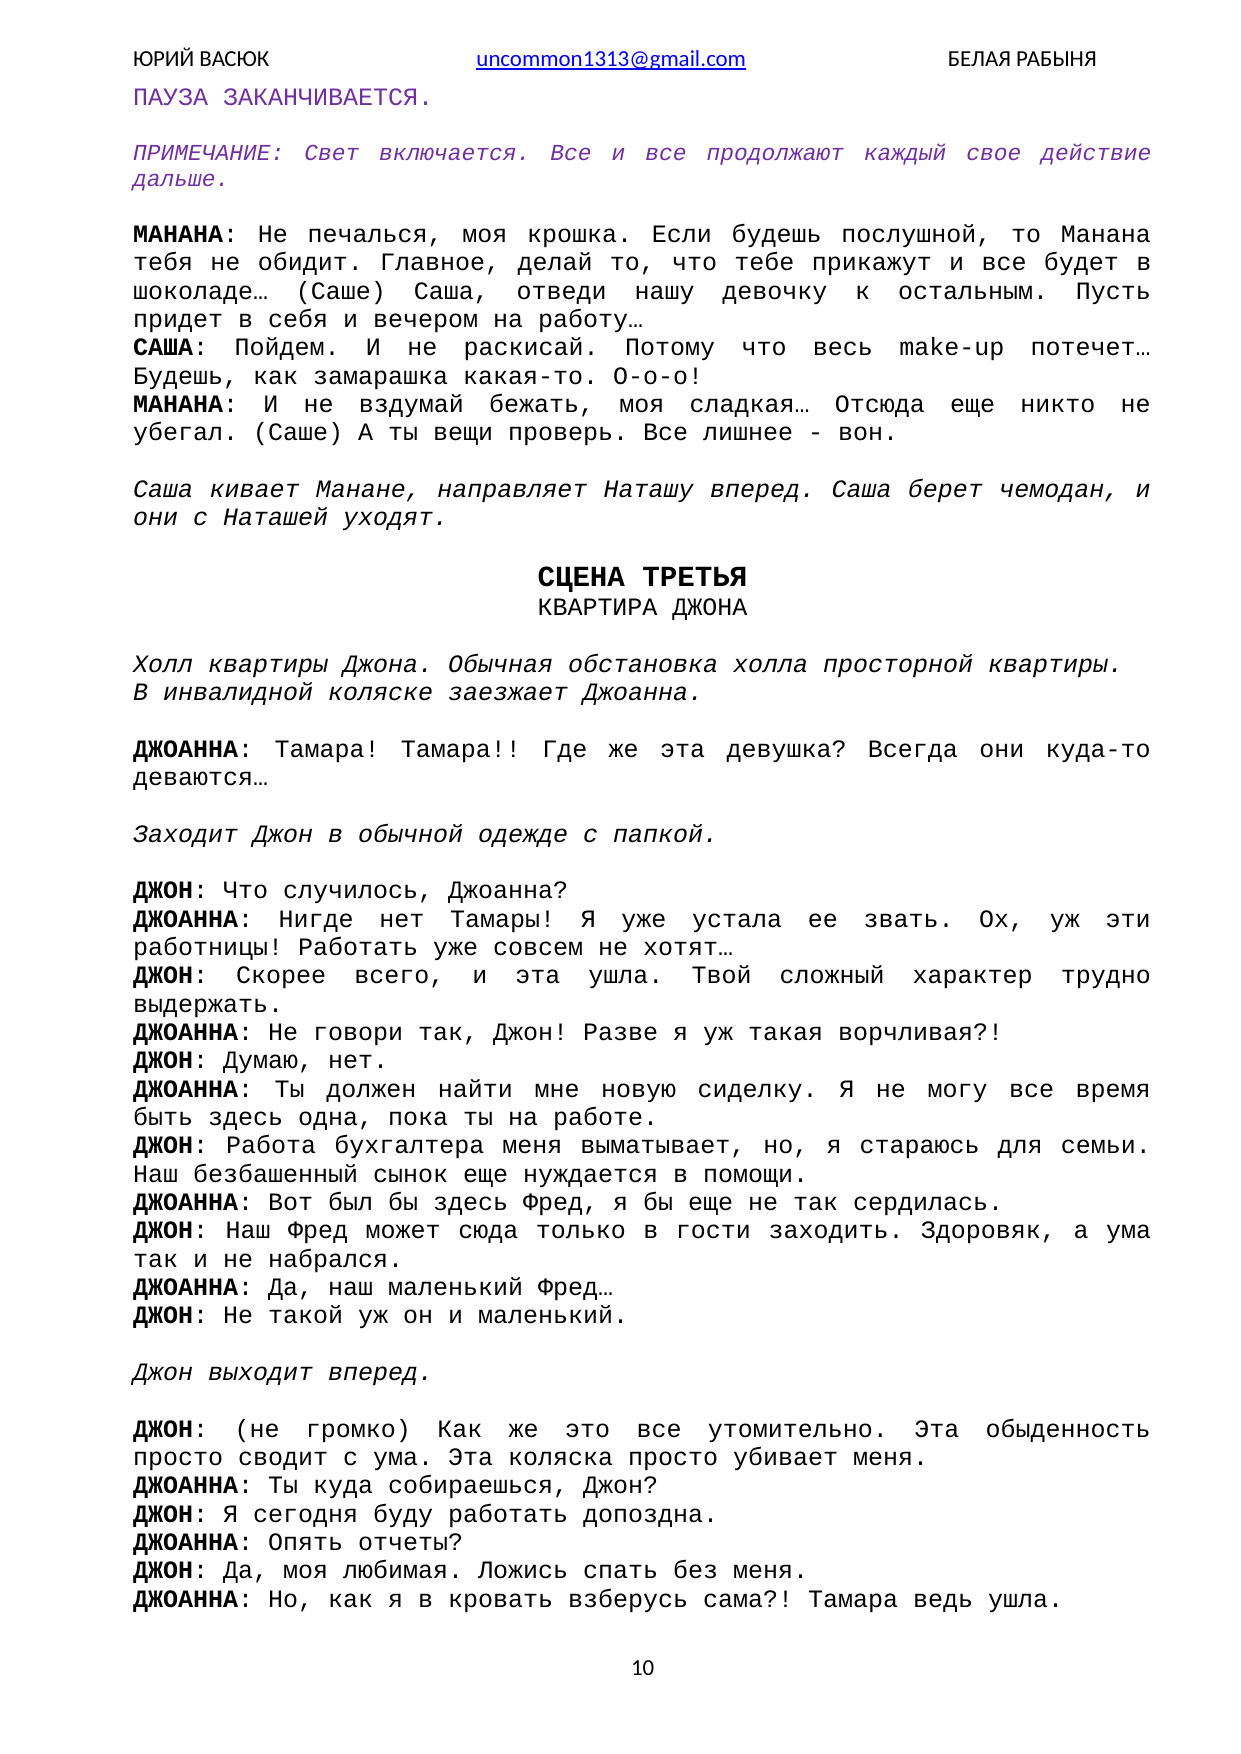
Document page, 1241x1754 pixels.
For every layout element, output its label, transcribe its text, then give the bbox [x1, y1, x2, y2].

text ДЖОАННА: Нигде нет Тамары! Я уже устала ее звать. Ох, уж эти работницы! Работать уже совсем не хотят… [133, 906, 1152, 963]
text КВАРТИРА ДЖОНА [133, 595, 1152, 623]
text Холл квартиры Джона. Обычная обстановка холла просторной квартиры. [133, 651, 1152, 680]
text ДЖОН: Я сегодня буду работать допоздна. [133, 1501, 1152, 1530]
text СЦЕНА ТРЕТЬЯ [133, 562, 1152, 595]
text ДЖОН: (не громко) Как же это все утомительно. Эта обыденность просто сводит с ума. Эта коляска просто убивает меня. [133, 1416, 1152, 1473]
text МАНАНА: Не печалься, моя крошка. Если будешь послушной, то Манана тебя не обидит. Главное, делай то, что тебе прикажут и все будет в шоколаде… (Саше) Саша, отведи нашу девочку к остальным. Пусть придет в себя и вечером на работу… [133, 222, 1152, 335]
text ПРИМЕЧАНИЕ: Свет включается. Все и все продолжают каждый свое действие дальше. [133, 141, 1152, 193]
text В инвалидной коляске заезжает Джоанна. [133, 680, 1152, 708]
text ДЖОН: Что случилось, Джоанна? [133, 878, 1152, 906]
text ДЖОАННА: Опять отчеты? [133, 1530, 1152, 1558]
text МАНАНА: И не вздумай бежать, моя сладкая… Отсюда еще никто не убегал. (Саше) А ты вещи проверь. Все лишнее - вон. [133, 392, 1152, 448]
text ДЖОН: Наш Фред может сюда только в гости заходить. Здоровяк, а ума так и не набрался. [133, 1218, 1152, 1275]
text Саша кивает Манане, направляет Наташу вперед. Саша берет чемодан, и они с Наташей уходят. [133, 477, 1152, 533]
text ДЖОН: Скорее всего, и эта ушла. Твой сложный характер трудно выдержать. [133, 963, 1152, 1020]
text ДЖОАННА: Ты должен найти мне новую сиделку. Я не могу все время быть здесь одна, пока ты на работе. [133, 1076, 1152, 1133]
text ДЖОН: Да, моя любимая. Ложись спать без меня. [133, 1558, 1152, 1586]
text Джон выходит вперед. [133, 1360, 1152, 1388]
text ДЖОАННА: Да, наш маленький Фред… [133, 1275, 1152, 1303]
text ДЖОАННА: Но, как я в кровать взберусь сама?! Тамара ведь ушла. [133, 1586, 1152, 1615]
text ПАУЗА ЗАКАНЧИВАЕТСЯ. [133, 85, 1152, 113]
text ДЖОАННА: Тамара! Тамара!! Где же эта девушка? Всегда они куда-то деваются… [133, 736, 1152, 793]
text ДЖОАННА: Вот был бы здесь Фред, я бы еще не так сердилась. [133, 1190, 1152, 1218]
text САША: Пойдем. И не раскисай. Потому что весь make-up потечет… Будешь, как замарашка какая-то. О-о-о! [133, 335, 1152, 392]
text ДЖОН: Работа бухгалтера меня выматывает, но, я стараюсь для семьи. Наш безбашенный сынок еще нуждается в помощи. [133, 1133, 1152, 1190]
text Заходит Джон в обычной одежде с папкой. [133, 821, 1152, 850]
text ДЖОАННА: Ты куда собираешься, Джон? [133, 1473, 1152, 1501]
text ДЖОН: Думаю, нет. [133, 1048, 1152, 1076]
text ДЖОАННА: Не говори так, Джон! Разве я уж такая ворчливая?! [133, 1020, 1152, 1048]
text ДЖОН: Не такой уж он и маленький. [133, 1303, 1152, 1331]
